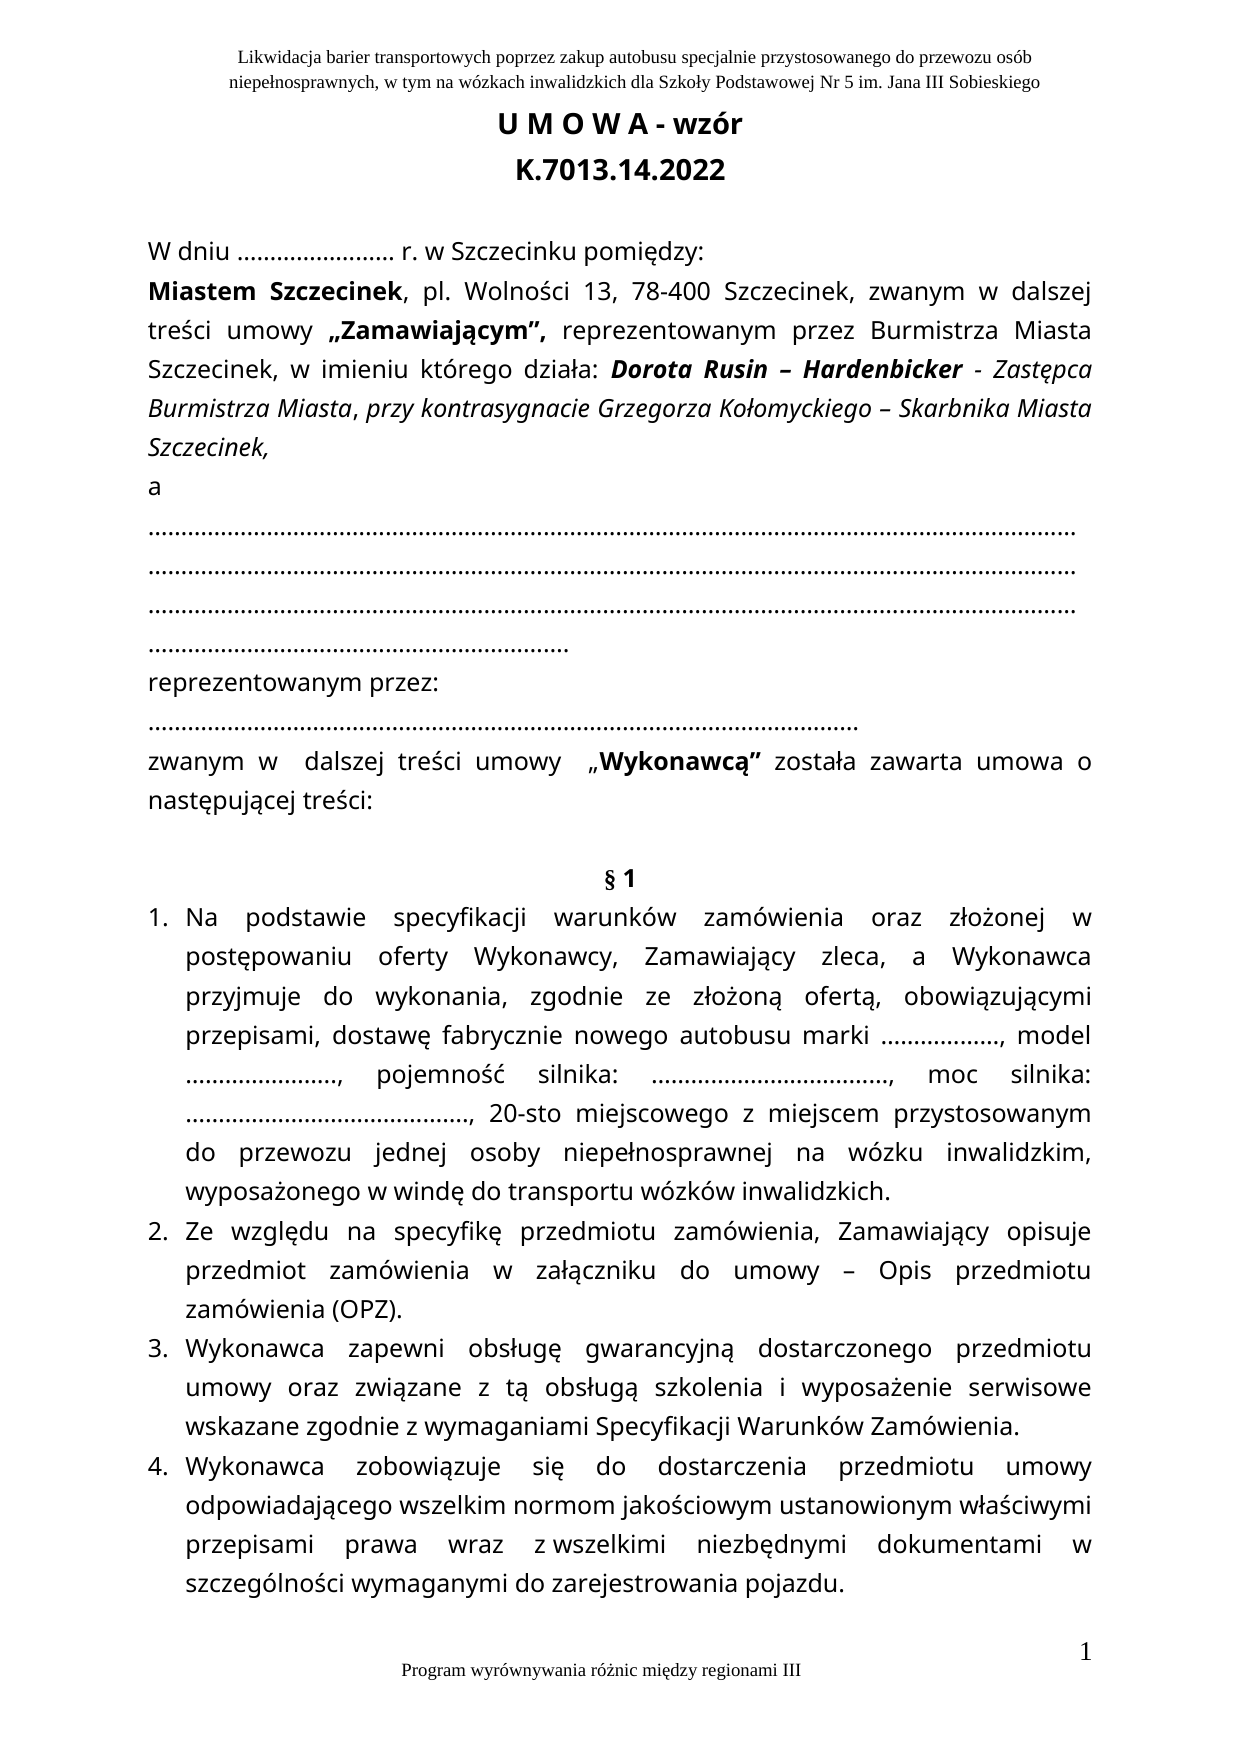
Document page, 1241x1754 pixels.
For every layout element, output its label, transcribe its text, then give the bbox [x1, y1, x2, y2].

text 1 [148, 861, 1092, 895]
list Wykonawca zapewni obsługę gwarancyjną dostarczonego przedmiotu umowy oraz związane z tą obsługą szkolenia i wyposażenie serwisowe wskazane zgodnie z wymaganiami Specyfikacji Warunków Zamówienia. [148, 1331, 1092, 1443]
list Ze względu na specyfikę przedmiotu zamówienia, Zamawiający opisuje przedmiot zamówienia w załączniku do umowy – Opis przedmiotu zamówienia (OPZ). [148, 1213, 1092, 1326]
text W dniu …………………… r. w Szczecinku pomiędzy: [148, 234, 1092, 268]
text ………………………………………………………………………………………………………………………………………………………………………………………………………………………………………………………………………………………………………………………………………………………………………………………………………………………………………………. [148, 508, 1092, 660]
text Miastem Szczecinek, pl. Wolności 13, 78-400 Szczecinek, zwanym w dalszej treści umowy „Zamawiającym”, reprezentowanym przez Burmistrza Miasta Szczecinek, w imieniu którego działa: Dorota Rusin – Hardenbicker - Zastępca Burmistrza Miasta, przy kontrasygnacie Grzegorza Kołomyckiego – Skarbnika Miasta Szczecinek, [148, 273, 1092, 464]
title U M O W A - wzór [148, 103, 1092, 143]
text ……………………………………………………………………………………………… [148, 704, 1092, 738]
list Wykonawca zobowiązuje się do dostarczenia przedmiotu umowy odpowiadającego wszelkim normom jakościowym ustanowionym właściwymi przepisami prawa wraz z wszelkimi niezbędnymi dokumentami w szczególności wymaganymi do zarejestrowania pojazdu. [148, 1448, 1092, 1600]
text K.7013.14.2022 [148, 149, 1092, 189]
text a [148, 469, 1092, 503]
list Na podstawie specyfikacji warunków zamówienia oraz złożonej w postępowaniu oferty Wykonawcy, Zamawiający zleca, a Wykonawca przyjmuje do wykonania, zgodnie ze złożoną ofertą, obowiązującymi przepisami, dostawę fabrycznie nowego autobusu marki ………………, model ………………….., pojemność silnika: ………………………………, moc silnika: ……………………………………., 20-sto miejscowego z miejscem przystosowanym do przewozu jednej osoby niepełnosprawnej na wózku inwalidzkim, wyposażonego w windę do transportu wózków inwalidzkich. [148, 900, 1092, 1208]
text reprezentowanym przez: [148, 665, 1092, 699]
text zwanym w dalszej treści umowy „Wykonawcą” została zawarta umowa o następującej treści: [148, 743, 1092, 816]
